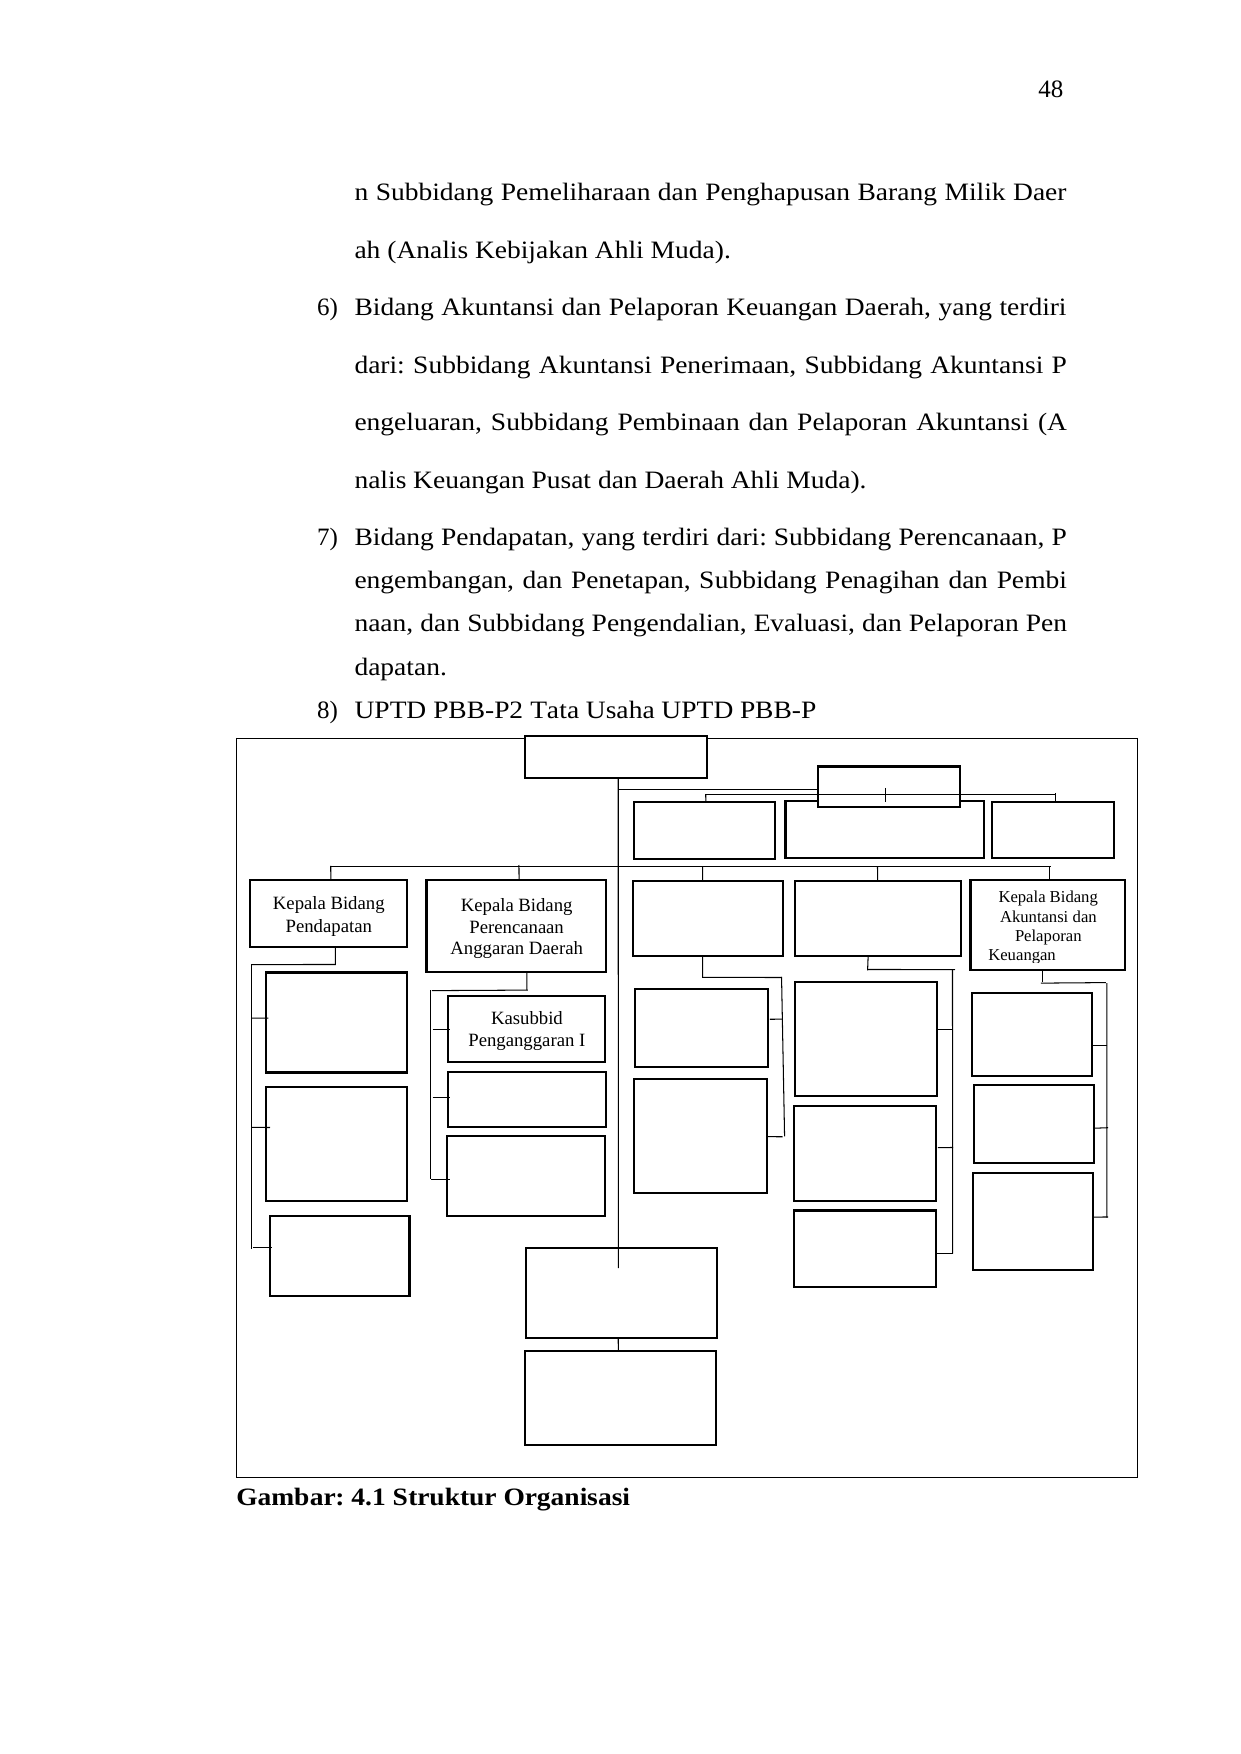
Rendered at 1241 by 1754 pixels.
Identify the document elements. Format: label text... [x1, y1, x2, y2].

table_header [237, 739, 1137, 1477]
list Bidang Pendapatan, yang terdiri dari: Subbidang Perencanaan, Pengembangan, dan Penetapan, Subbidang Penagihan dan Pembinaan, dan Subbidang Pengendalian, Evaluasi, dan Pelaporan Pendapatan. [317, 522, 1068, 680]
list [317, 177, 1068, 263]
text Gambar: 4.1 Struktur Organisasi [236, 1482, 1068, 1510]
list UPTD PBB-P2 Tata Usaha UPTD PBB-P [317, 695, 1068, 723]
list Bidang Akuntansi dan Pelaporan Keuangan Daerah, yang terdiri dari: Subbidang Akuntansi Penerimaan, Subbidang Akuntansi Pengeluaran, Subbidang Pembinaan dan Pelaporan Akuntansi (Analis Keuangan Pusat dan Daerah Ahli Muda). [317, 292, 1068, 493]
